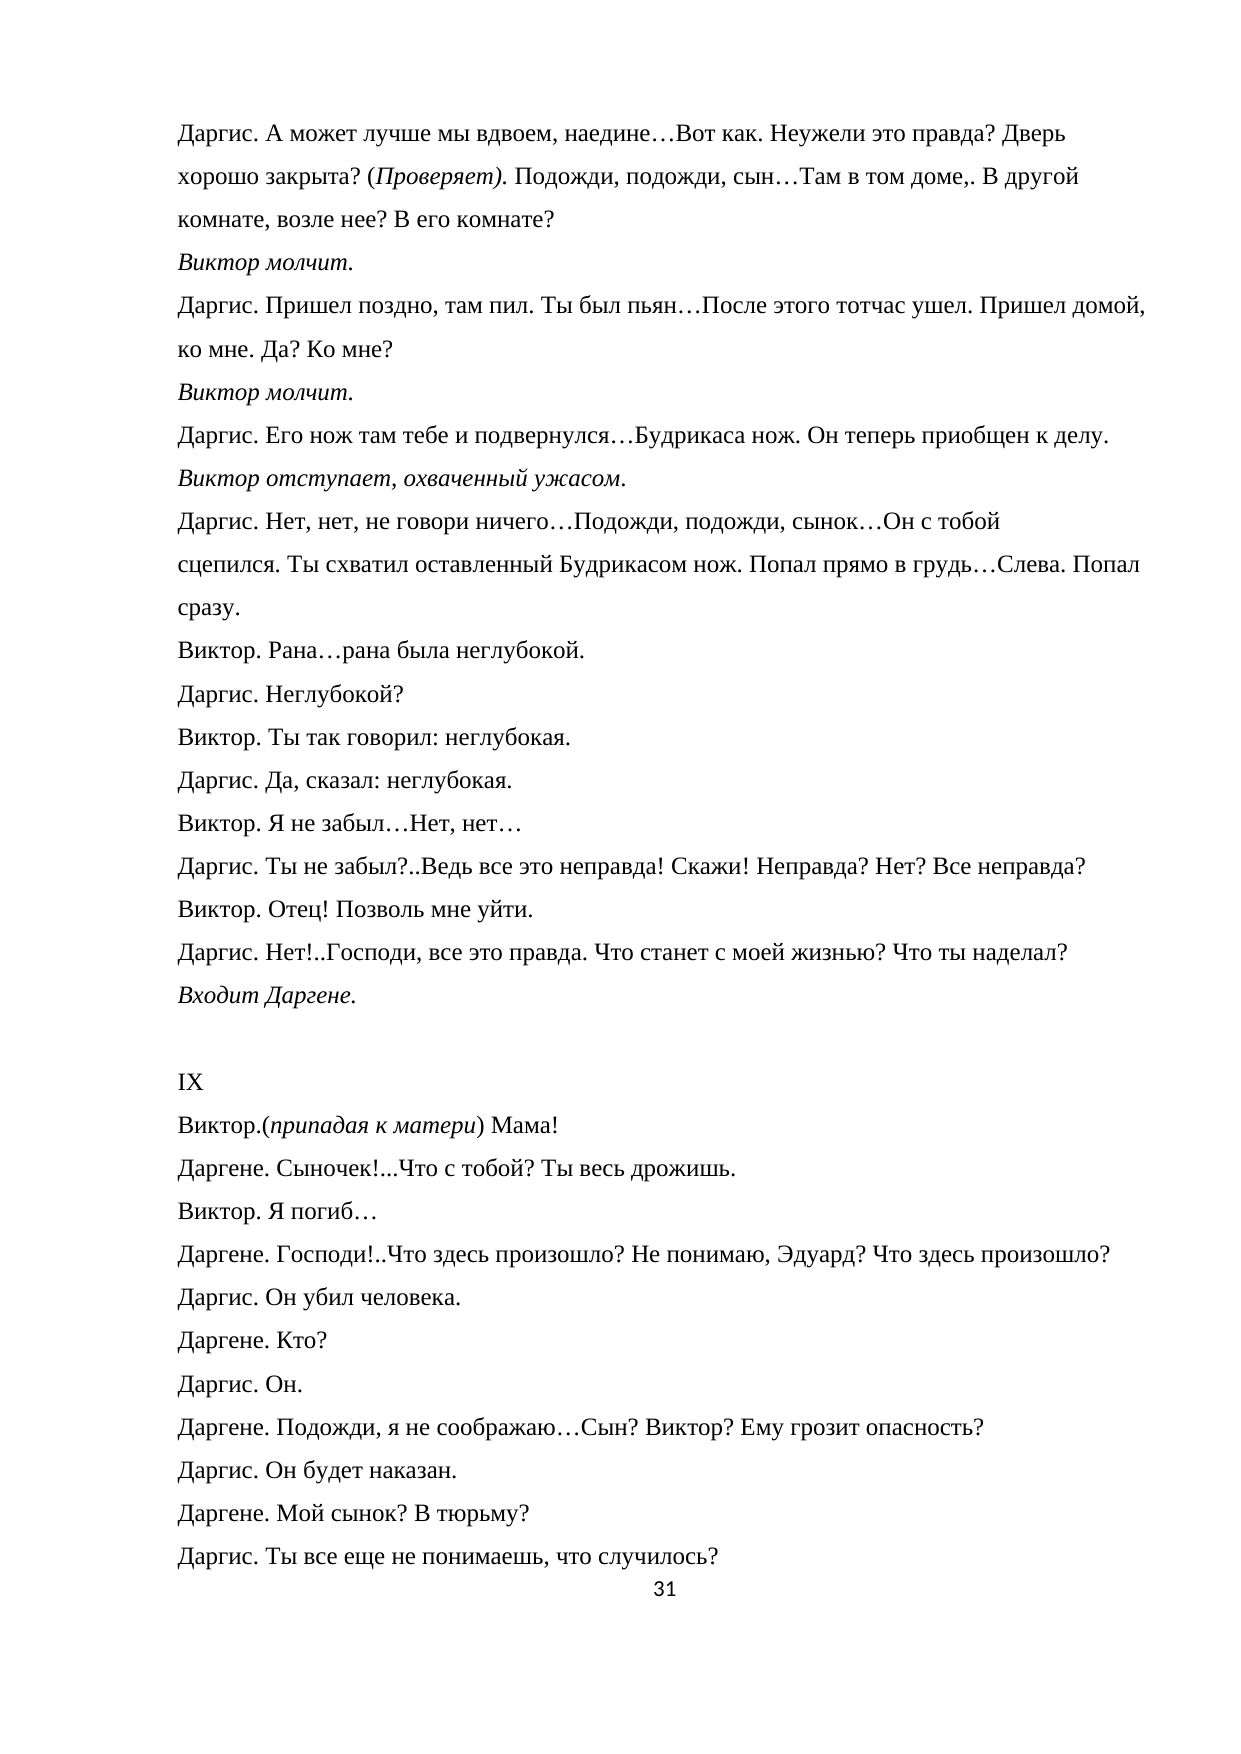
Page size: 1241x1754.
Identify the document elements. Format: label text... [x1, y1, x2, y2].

text Виктор.(припадая к матери) Мама! [177, 1110, 1152, 1139]
text Виктор. Отец! Позволь мне уйти. [177, 894, 1152, 923]
text Виктор. Я погиб… [177, 1196, 1152, 1225]
text Даргене. Кто? [177, 1326, 1152, 1354]
text сцепился. Ты схватил оставленный Будрикасом нож. Попал прямо в грудь…Слева. Попал сразу. [177, 549, 1152, 621]
text Виктор. Рана…рана была неглубокой. [177, 636, 1152, 664]
text Даргис. Его нож там тебе и подвернулся…Будрикаса нож. Он теперь приобщен к делу. [177, 420, 1152, 449]
text Даргене. Сыночек!...Что с тобой? Ты весь дрожишь. [177, 1153, 1152, 1182]
text Даргене. Мой сынок? В тюрьму? [177, 1498, 1152, 1527]
text Даргис. Ты все еще не понимаешь, что случилось? [177, 1541, 1152, 1570]
text Виктор молчит. [177, 247, 1152, 276]
text Виктор. Ты так говорил: неглубокая. [177, 722, 1152, 751]
text Даргис. Ты не забыл?..Ведь все это неправда! Скажи! Неправда? Нет? Все неправда? [177, 851, 1152, 880]
text Даргис. Он будет наказан. [177, 1455, 1152, 1484]
text Даргис. Нет, нет, не говори ничего…Подожди, подожди, сынок…Он с тобой [177, 506, 1152, 535]
text Даргене. Подожди, я не соображаю…Сын? Виктор? Ему грозит опасность? [177, 1412, 1152, 1441]
text IX [177, 1067, 1152, 1096]
text Даргис. Он убил человека. [177, 1282, 1152, 1311]
text Даргис. Нет!..Господи, все это правда. Что станет с моей жизнью? Что ты наделал? [177, 937, 1152, 966]
text Виктор молчит. [177, 377, 1152, 406]
text Виктор отступает, охваченный ужасом. [177, 463, 1152, 492]
text Входит Даргене. [177, 981, 1152, 1009]
text Даргис. Он. [177, 1369, 1152, 1397]
text Даргис. Неглубокой? [177, 679, 1152, 707]
text Даргис. Да, сказал: неглубокая. [177, 765, 1152, 794]
text Даргис. А может лучше мы вдвоем, наедине…Вот как. Неужели это правда? Дверь хорошо закрыта? (Проверяет). Подожди, подожди, сын…Там в том доме,. В другой комнате, возле нее? В его комнате? [177, 118, 1152, 233]
text Даргене. Господи!..Что здесь произошло? Не понимаю, Эдуард? Что здесь произошло? [177, 1239, 1152, 1268]
text Виктор. Я не забыл…Нет, нет… [177, 808, 1152, 837]
text Даргис. Пришел поздно, там пил. Ты был пьян…После этого тотчас ушел. Пришел домой, ко мне. Да? Ко мне? [177, 291, 1152, 362]
